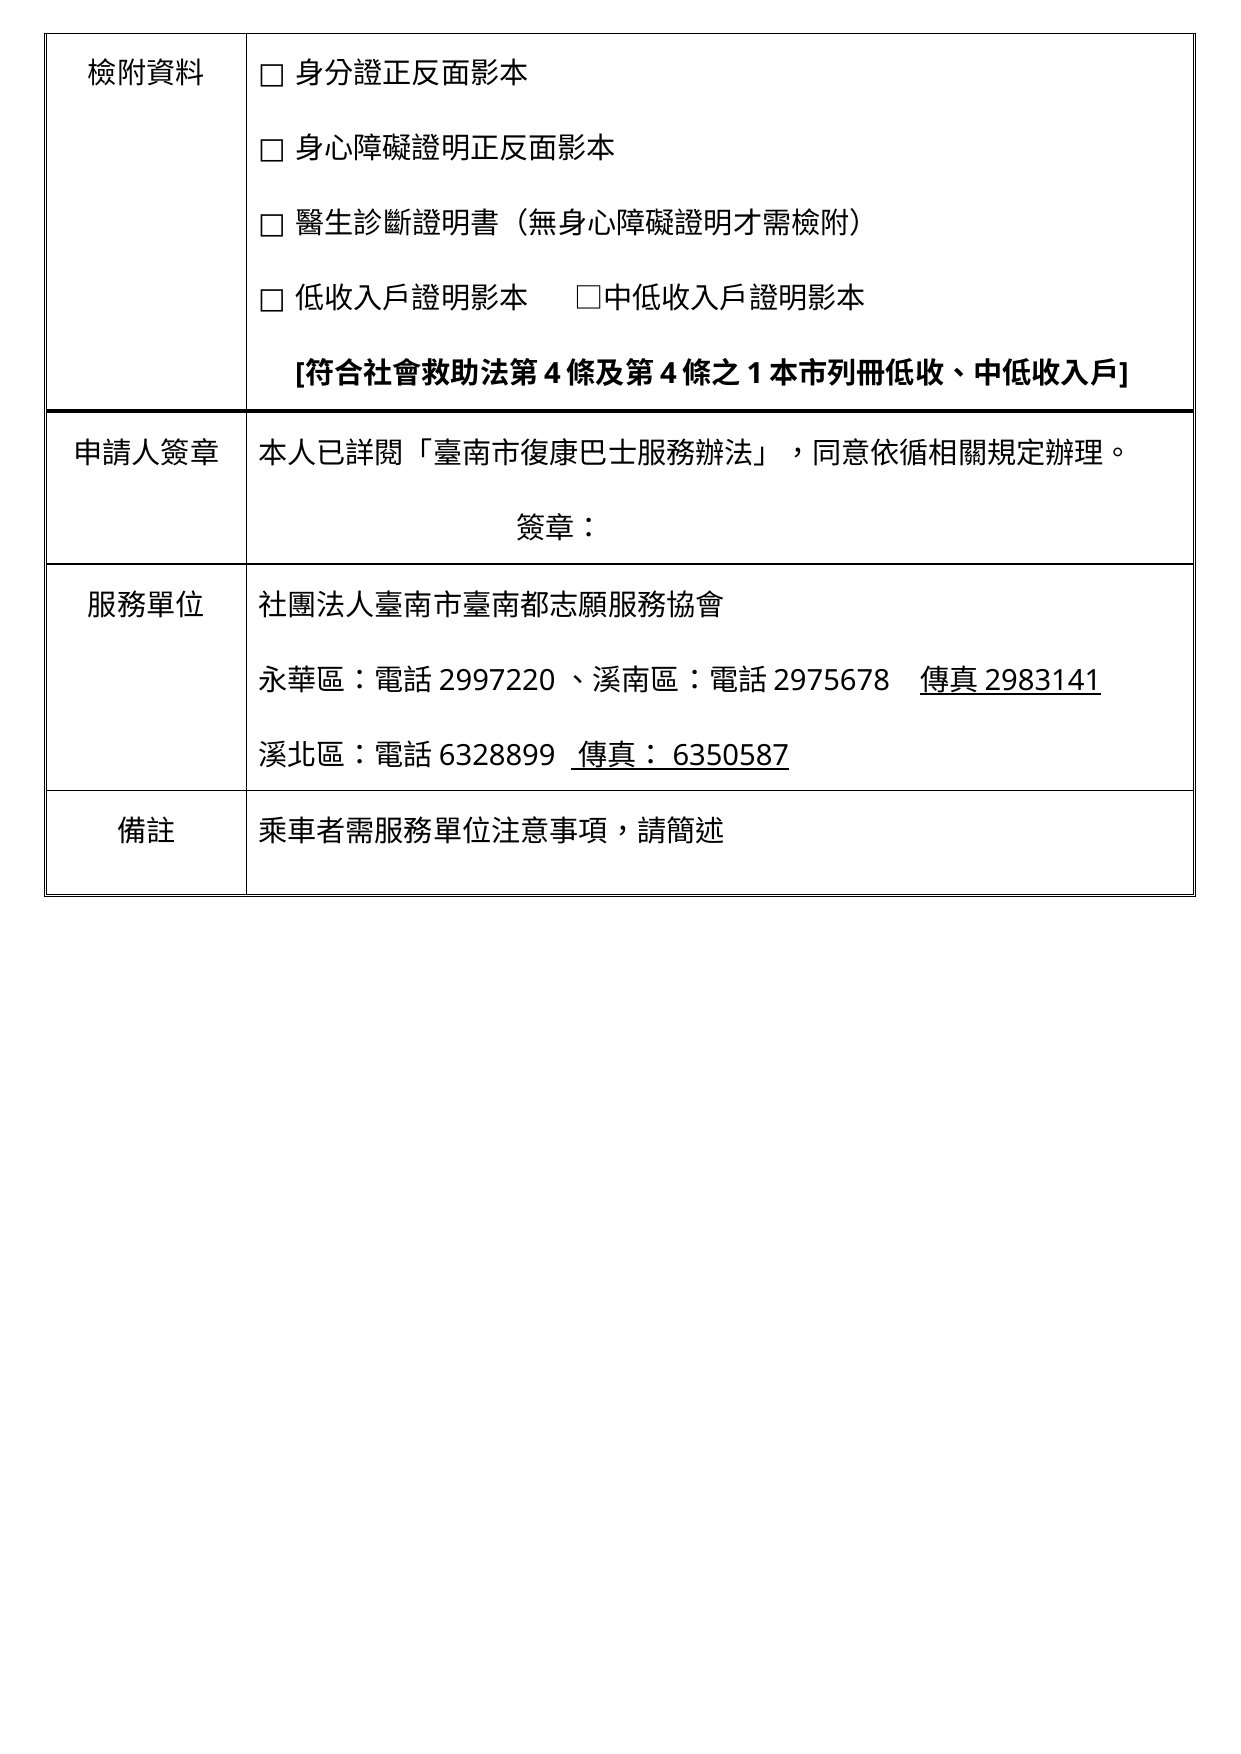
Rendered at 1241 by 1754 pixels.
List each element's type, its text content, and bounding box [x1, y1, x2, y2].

table_cell 申請人簽章 [47, 413, 246, 563]
table_cell 本人已詳閱「臺南市復康巴士服務辦法」，同意依循相關規定辦理。 簽章： [247, 413, 1193, 563]
table_cell 檢附資料 [47, 34, 246, 409]
table_cell 身分證正反面影本 身心障礙證明正反面影本 醫生診斷證明書（無身心障礙證明才需檢附） 低收入戶證明影本 □中低收入戶證明影本 [符合社會救助法第4條及第4條之1本市列冊低收、中低收入戶] [247, 34, 1193, 409]
table_cell 服務單位 [47, 565, 246, 790]
table_cell 備註 [47, 791, 246, 894]
table_cell 乘車者需服務單位注意事項，請簡述 [247, 791, 1193, 894]
table_cell 社團法人臺南市臺南都志願服務協會 永華區：電話2997220 、溪南區：電話2975678 傳真2983141 溪北區：電話6328899 傳真： 6350587 [247, 565, 1193, 790]
